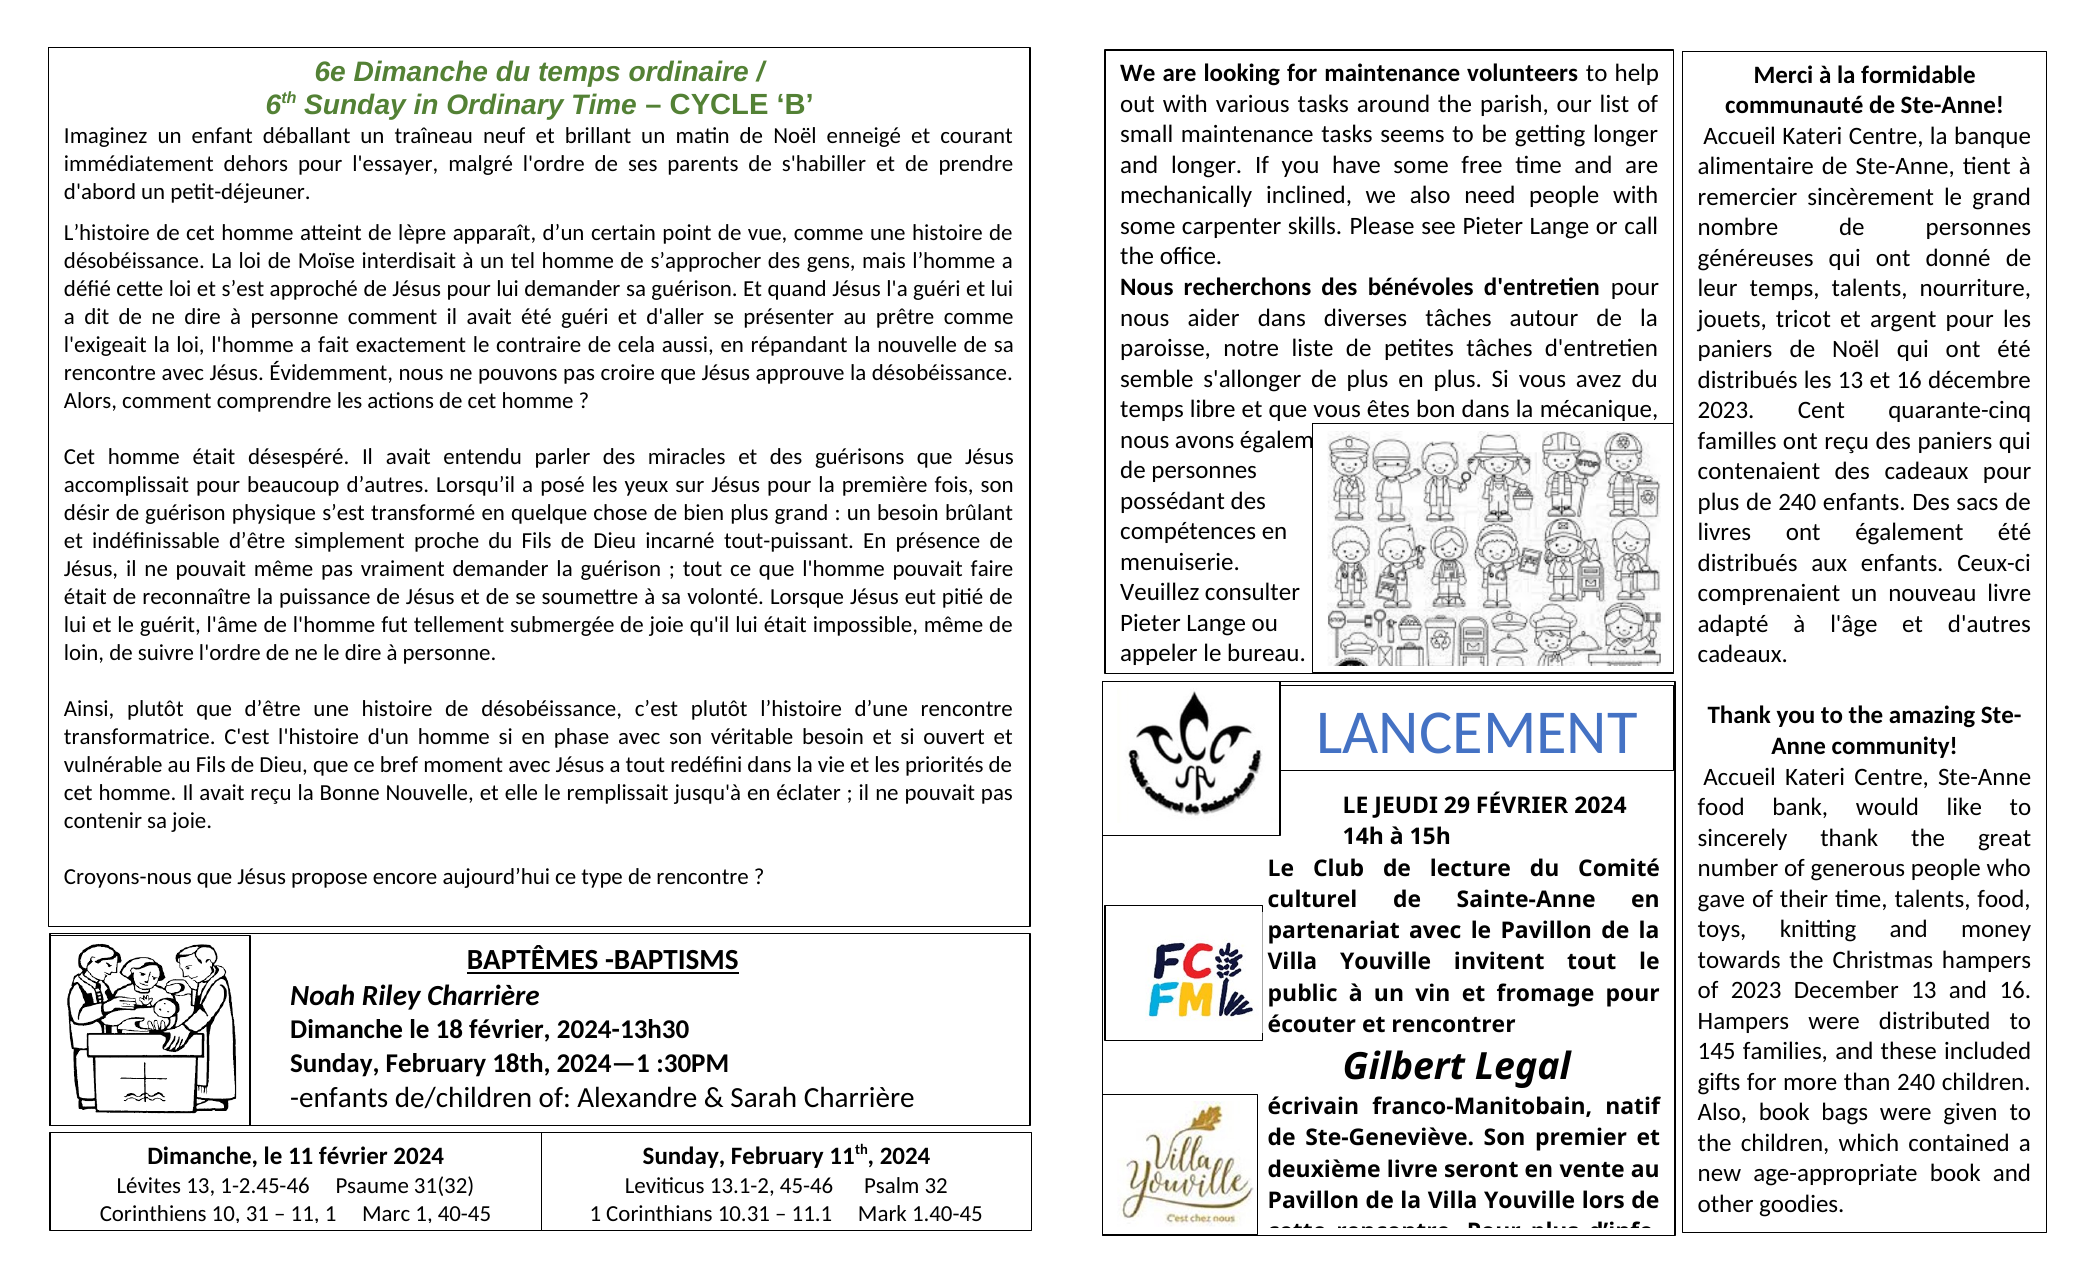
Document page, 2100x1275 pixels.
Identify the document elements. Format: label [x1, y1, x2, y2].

picture [1120, 912, 1263, 1033]
picture [65, 942, 237, 1114]
picture [1117, 688, 1278, 823]
picture [1327, 431, 1665, 666]
picture [1117, 1101, 1257, 1227]
